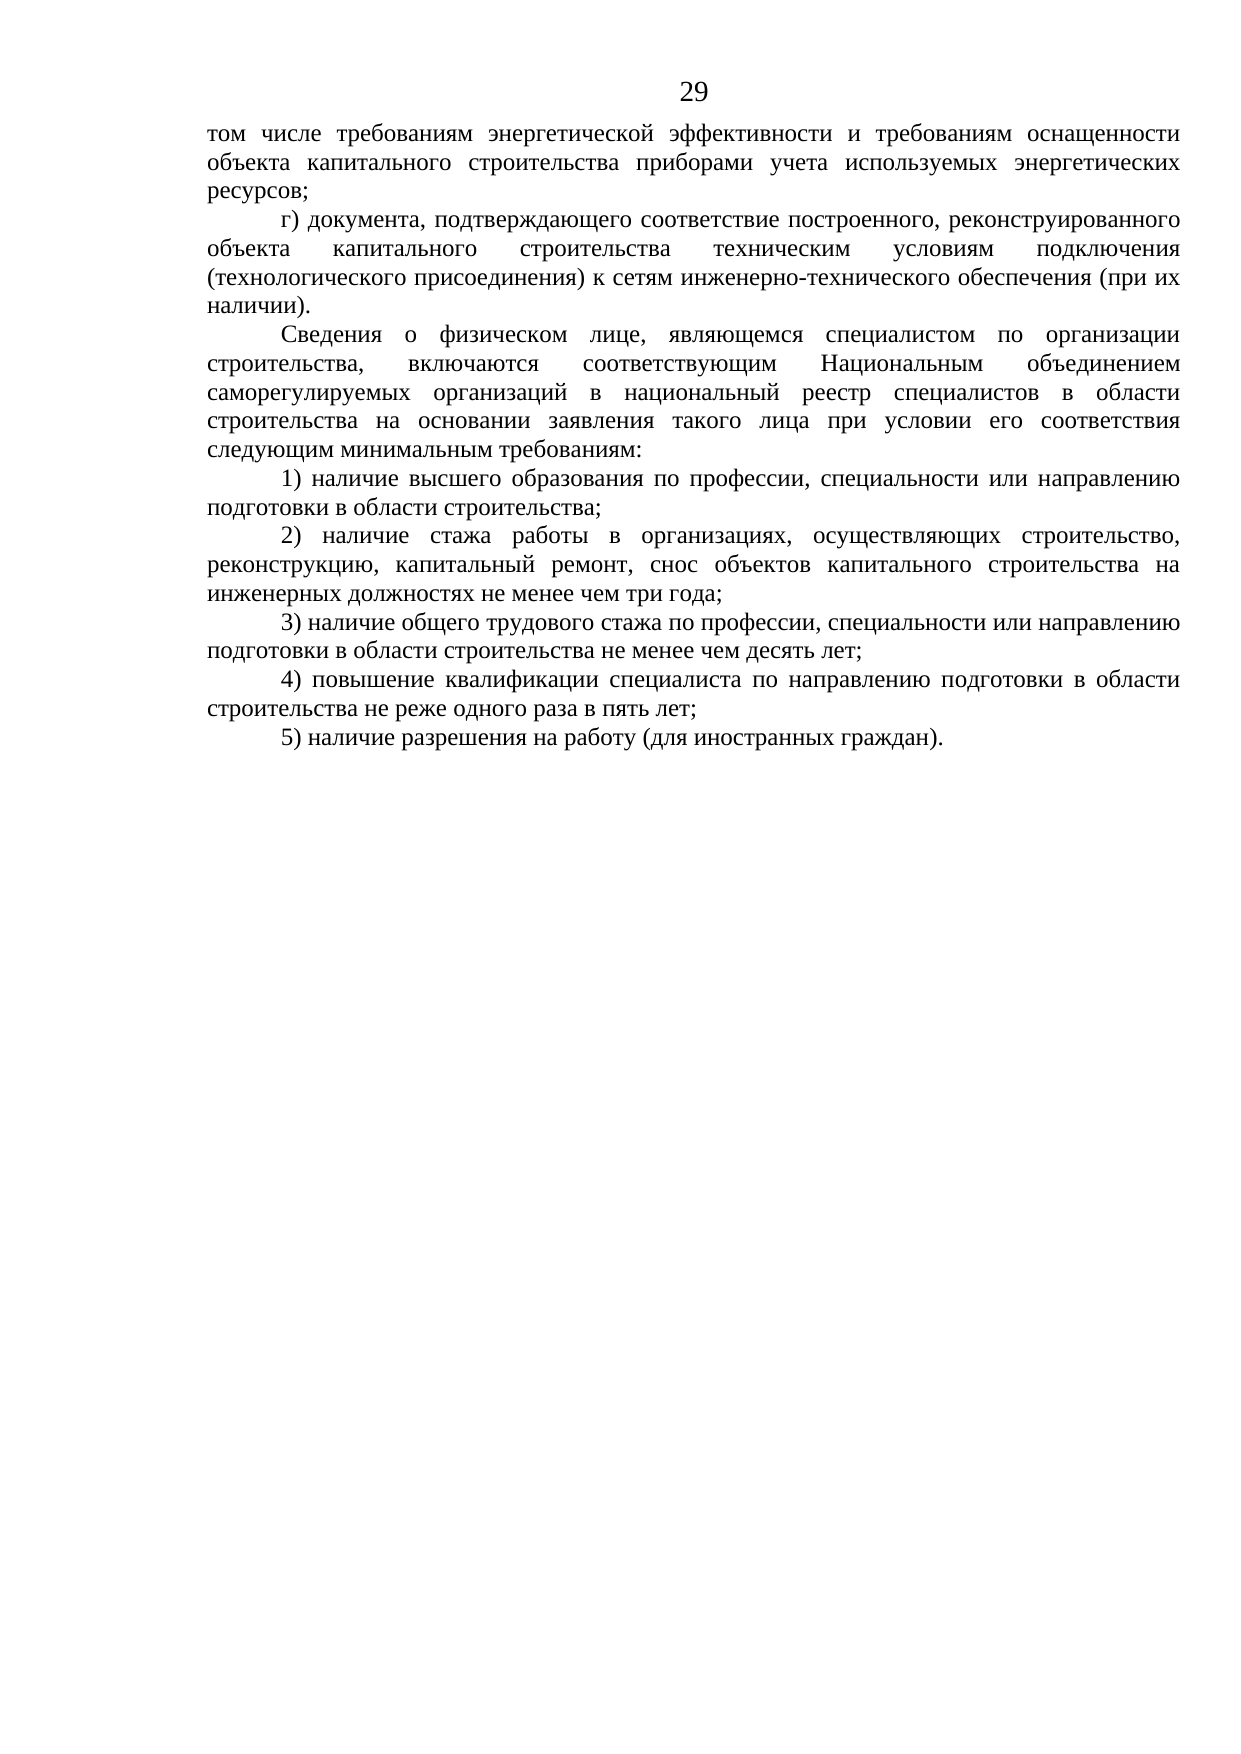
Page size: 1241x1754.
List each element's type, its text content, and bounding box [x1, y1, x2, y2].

text 3) наличие общего трудового стажа по профессии, специальности или направлению подготовки в области строительства не менее чем десять лет; [207, 607, 1181, 664]
text Сведения о физическом лице, являющемся специалистом по организации строительства, включаются соответствующим Национальным объединением саморегулируемых организаций в национальный реестр специалистов в области строительства на основании заявления такого лица при условии его соответствия следующим минимальным требованиям: [207, 319, 1181, 463]
text 2) наличие стажа работы в организациях, осуществляющих строительство, реконструкцию, капитальный ремонт, снос объектов капитального строительства на инженерных должностях не менее чем три года; [207, 521, 1181, 607]
text 4) повышение квалификации специалиста по направлению подготовки в области строительства не реже одного раза в пять лет; [207, 664, 1181, 722]
text г) документа, подтверждающего соответствие построенного, реконструированного объекта капитального строительства техническим условиям подключения (технологического присоединения) к сетям инженерно-технического обеспечения (при их наличии). [207, 204, 1181, 319]
text 1) наличие высшего образования по профессии, специальности или направлению подготовки в области строительства; [207, 463, 1181, 521]
text 5) наличие разрешения на работу (для иностранных граждан). [207, 722, 1181, 751]
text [207, 118, 1181, 204]
